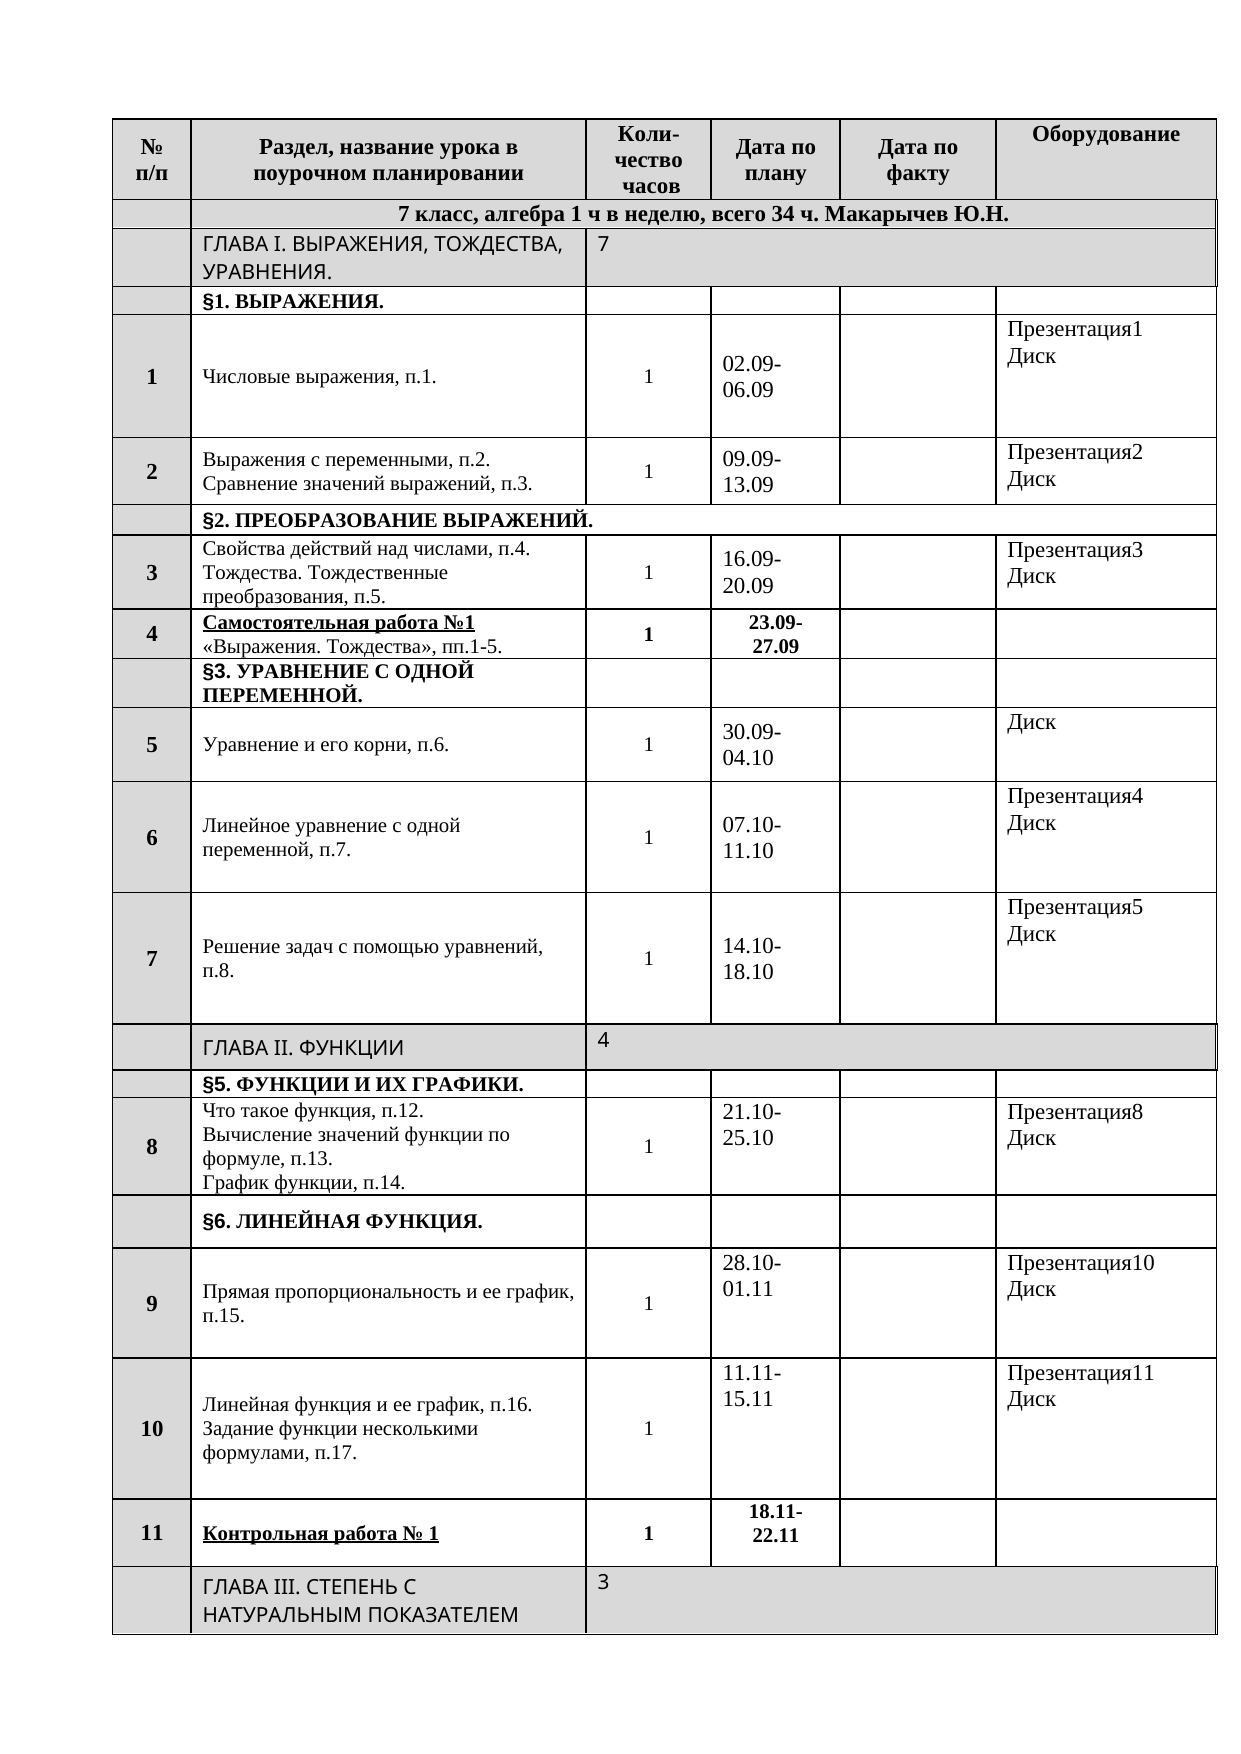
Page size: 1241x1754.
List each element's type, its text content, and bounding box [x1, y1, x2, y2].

table_cell [113, 659, 190, 707]
table_cell 3 [587, 1567, 1215, 1633]
table_cell 28.10- 01.11 [712, 1249, 839, 1357]
table_cell Презентация3 Диск [997, 536, 1216, 608]
table_cell 7 [113, 893, 190, 1023]
table_cell [841, 287, 995, 314]
table_cell [997, 610, 1216, 658]
table_cell Презентация8 Диск [997, 1098, 1216, 1194]
table_cell [113, 1196, 190, 1247]
table_cell Прямая пропорциональность и ее график, п.15. [192, 1249, 585, 1357]
table_cell 7 [587, 229, 1215, 286]
table_cell [113, 1025, 190, 1069]
table_cell 18.11- 22.11 [712, 1500, 839, 1566]
table_cell 1 [587, 708, 710, 781]
table_cell Презентация5 Диск [997, 893, 1216, 1023]
table_cell 21.10- 25.10 [712, 1098, 839, 1194]
table_cell 9 [113, 1249, 190, 1357]
table_cell §2. ПРЕОБРАЗОВАНИЕ ВЫРАЖЕНИЙ. [192, 505, 1216, 534]
table_cell [113, 229, 190, 286]
table_cell §5. ФУНКЦИИ И ИХ ГРАФИКИ. [192, 1071, 585, 1097]
table_cell [841, 1098, 995, 1194]
table_cell Числовые выражения, п.1. [192, 315, 585, 437]
table_cell [841, 1359, 995, 1498]
table_header Коли- чество часов [587, 120, 710, 199]
table_cell 1 [587, 438, 710, 504]
table_cell 1 [587, 536, 710, 608]
table_header Оборудование [997, 120, 1216, 199]
table_cell 1 [587, 782, 710, 892]
table_cell [712, 1196, 839, 1247]
table_cell [841, 782, 995, 892]
table_cell [841, 659, 995, 707]
table_cell 4 [113, 610, 190, 658]
table_cell [841, 315, 995, 437]
table_cell §1. ВЫРАЖЕНИЯ. [192, 287, 585, 314]
table_cell [113, 1567, 190, 1633]
table_cell [712, 659, 839, 707]
table_cell Что такое функция, п.12. Вычисление значений функции по формуле, п.13. График функции, п.14. [192, 1098, 585, 1194]
table_cell §6. ЛИНЕЙНАЯ ФУНКЦИЯ. [192, 1196, 585, 1247]
table_cell Диск [997, 708, 1216, 781]
table_header Раздел, название урока в поурочном планировании [192, 120, 585, 199]
table_cell Презентация10 Диск [997, 1249, 1216, 1357]
table_cell 11.11- 15.11 [712, 1359, 839, 1498]
table_cell Контрольная работа № 1 [192, 1500, 585, 1566]
table_cell 16.09- 20.09 [712, 536, 839, 608]
table_cell [841, 1071, 995, 1097]
table_header № п/п [113, 120, 190, 199]
table_cell [841, 536, 995, 608]
table_cell [587, 287, 710, 314]
table_cell [587, 1196, 710, 1247]
table_cell 7 класс, алгебра 1 ч в неделю, всего 34 ч. Макарычев Ю.Н. [192, 200, 1215, 227]
table_cell [712, 1071, 839, 1097]
table_header Дата по плану [712, 120, 839, 199]
table_cell [841, 1500, 995, 1566]
table_cell 14.10- 18.10 [712, 893, 839, 1023]
table_cell Презентация1 Диск [997, 315, 1216, 437]
table_cell Выражения с переменными, п.2. Сравнение значений выражений, п.3. [192, 438, 585, 504]
table_cell Уравнение и его корни, п.6. [192, 708, 585, 781]
table_cell ГЛАВА III. СТЕПЕНЬ С НАТУРАЛЬНЫМ ПОКАЗАТЕЛЕМ [192, 1567, 585, 1633]
table_cell 11 [113, 1500, 190, 1566]
table_cell 07.10- 11.10 [712, 782, 839, 892]
table_cell 4 [587, 1025, 1215, 1069]
table_cell 1 [587, 1249, 710, 1357]
table_cell 10 [113, 1359, 190, 1498]
table_cell [113, 505, 190, 534]
table_cell 2 [113, 438, 190, 504]
table_cell 09.09- 13.09 [712, 438, 839, 504]
table_cell 1 [113, 315, 190, 437]
table_cell 30.09- 04.10 [712, 708, 839, 781]
table_cell [997, 1071, 1216, 1097]
table_cell 5 [113, 708, 190, 781]
table_cell [997, 1500, 1216, 1566]
table_cell [841, 1196, 995, 1247]
table_cell [113, 287, 190, 314]
table_cell Решение задач с помощью уравнений, п.8. [192, 893, 585, 1023]
table_cell 8 [113, 1098, 190, 1194]
table_cell 1 [587, 610, 710, 658]
table_cell [712, 287, 839, 314]
table_cell [997, 287, 1216, 314]
table_cell Линейная функция и ее график, п.16. Задание функции несколькими формулами, п.17. [192, 1359, 585, 1498]
table_cell [997, 659, 1216, 707]
table_cell 6 [113, 782, 190, 892]
table_cell ГЛАВА II. ФУНКЦИИ [192, 1025, 585, 1069]
table_cell [587, 659, 710, 707]
table_cell Самостоятельная работа №1 «Выражения. Тождества», пп.1-5. [192, 610, 585, 658]
table_cell 1 [587, 1098, 710, 1194]
table_cell 23.09- 27.09 [712, 610, 839, 658]
table_cell 02.09-06.09 [712, 315, 839, 437]
table_cell ГЛАВА I. ВЫРАЖЕНИЯ, ТОЖДЕСТВА, УРАВНЕНИЯ. [192, 229, 585, 286]
table_cell [841, 438, 995, 504]
table_cell Линейное уравнение с одной переменной, п.7. [192, 782, 585, 892]
table_cell 3 [113, 536, 190, 608]
table_cell [997, 1196, 1216, 1247]
table_cell [841, 708, 995, 781]
table_cell §3. УРАВНЕНИЕ С ОДНОЙ ПЕРЕМЕННОЙ. [192, 659, 585, 707]
table_cell Презентация11 Диск [997, 1359, 1216, 1498]
table_cell Презентация4 Диск [997, 782, 1216, 892]
table_cell [587, 1071, 710, 1097]
table_cell 1 [587, 1359, 710, 1498]
table_cell 1 [587, 1500, 710, 1566]
table_cell [841, 610, 995, 658]
table_cell [113, 200, 190, 227]
table_cell [841, 893, 995, 1023]
table_cell Свойства действий над числами, п.4. Тождества. Тождественные преобразования, п.5. [192, 536, 585, 608]
table_header Дата по факту [841, 120, 995, 199]
table_cell [841, 1249, 995, 1357]
table_cell 1 [587, 315, 710, 437]
table_cell Презентация2 Диск [997, 438, 1216, 504]
table_cell [113, 1071, 190, 1097]
table_cell 1 [587, 893, 710, 1023]
